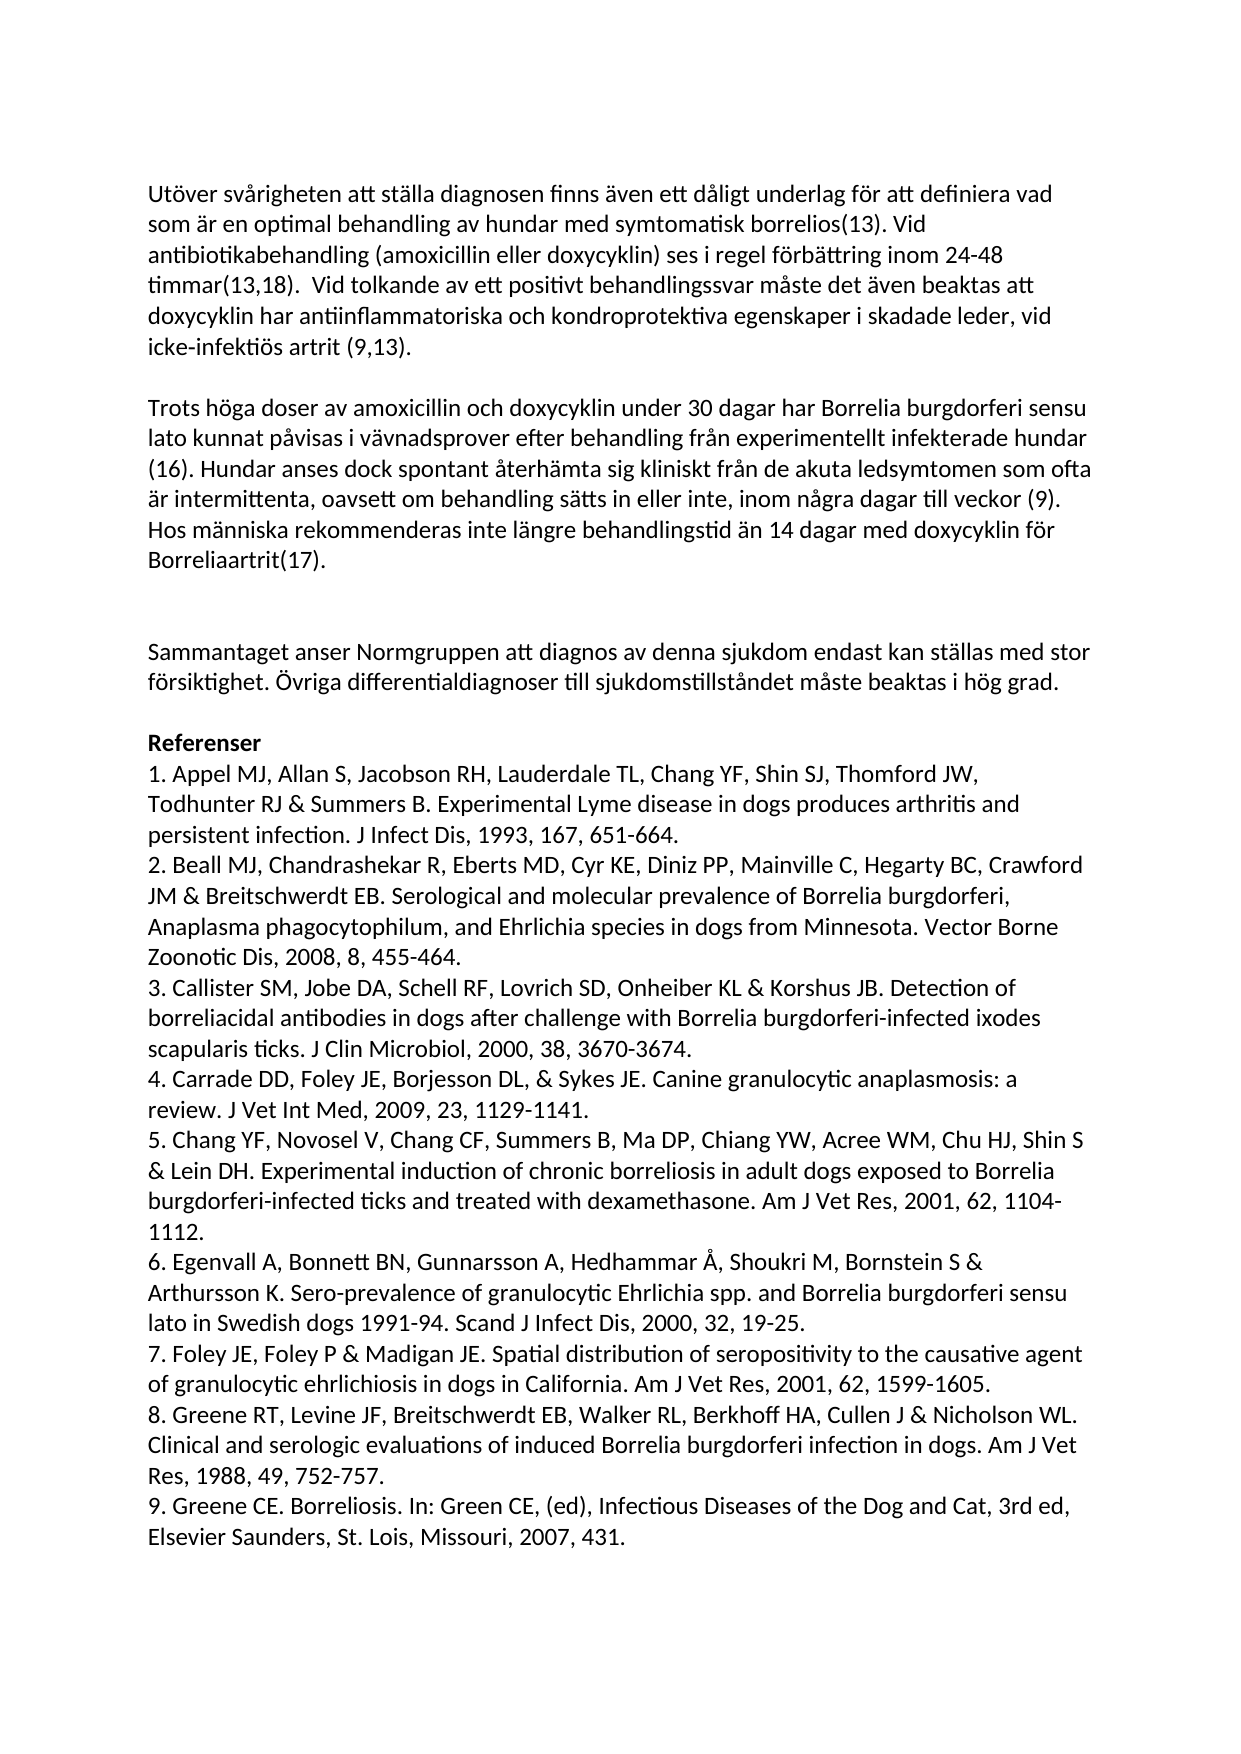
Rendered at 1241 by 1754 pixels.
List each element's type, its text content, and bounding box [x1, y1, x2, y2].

text 2. Beall MJ, Chandrashekar R, Eberts MD, Cyr KE, Diniz PP, Mainville C, Hegarty BC, Crawford JM & Breitschwerdt EB. Serological and molecular prevalence of Borrelia burgdorferi, Anaplasma phagocytophilum, and Ehrlichia species in dogs from Minnesota. Vector Borne Zoonotic Dis, 2008, 8, 455-464. [148, 849, 1093, 972]
text 4. Carrade DD, Foley JE, Borjesson DL, & Sykes JE. Canine granulocytic anaplasmosis: a review. J Vet Int Med, 2009, 23, 1129-1141. [148, 1063, 1093, 1124]
text Referenser [148, 727, 1093, 758]
text 1. Appel MJ, Allan S, Jacobson RH, Lauderdale TL, Chang YF, Shin SJ, Thomford JW, Todhunter RJ & Summers B. Experimental Lyme disease in dogs produces arthritis and persistent infection. J Infect Dis, 1993, 167, 651-664. [148, 758, 1093, 849]
text Trots höga doser av amoxicillin och doxycyklin under 30 dagar har Borrelia burgdorferi sensu lato kunnat påvisas i vävnadsprover efter behandling från experimentellt infekterade hundar (16). Hundar anses dock spontant återhämta sig kliniskt från de akuta ledsymtomen som ofta är intermittenta, oavsett om behandling sätts in eller inte, inom några dagar till veckor (9). Hos människa rekommenderas inte längre behandlingstid än 14 dagar med doxycyklin för Borreliaartrit(17). [148, 392, 1093, 575]
text 3. Callister SM, Jobe DA, Schell RF, Lovrich SD, Onheiber KL & Korshus JB. Detection of borreliacidal antibodies in dogs after challenge with Borrelia burgdorferi-infected ixodes scapularis ticks. J Clin Microbiol, 2000, 38, 3670-3674. [148, 972, 1093, 1063]
text 6. Egenvall A, Bonnett BN, Gunnarsson A, Hedhammar Å, Shoukri M, Bornstein S & Arthursson K. Sero-prevalence of granulocytic Ehrlichia spp. and Borrelia burgdorferi sensu lato in Swedish dogs 1991-94. Scand J Infect Dis, 2000, 32, 19-25. [148, 1246, 1093, 1338]
text Utöver svårigheten att ställa diagnosen finns även ett dåligt underlag för att definiera vad som är en optimal behandling av hundar med symtomatisk borrelios(13). Vid antibiotikabehandling (amoxicillin eller doxycyklin) ses i regel förbättring inom 24-48 timmar(13,18). Vid tolkande av ett positivt behandlingssvar måste det även beaktas att doxycyklin har antiinflammatoriska och kondroprotektiva egenskaper i skadade leder, vid icke‐infektiös artrit (9,13). [148, 178, 1093, 361]
text 8. Greene RT, Levine JF, Breitschwerdt EB, Walker RL, Berkhoff HA, Cullen J & Nicholson WL. Clinical and serologic evaluations of induced Borrelia burgdorferi infection in dogs. Am J Vet Res, 1988, 49, 752-757. [148, 1399, 1093, 1491]
text 5. Chang YF, Novosel V, Chang CF, Summers B, Ma DP, Chiang YW, Acree WM, Chu HJ, Shin S & Lein DH. Experimental induction of chronic borreliosis in adult dogs exposed to Borrelia burgdorferi-infected ticks and treated with dexamethasone. Am J Vet Res, 2001, 62, 1104-1112. [148, 1124, 1093, 1246]
text 9. Greene CE. Borreliosis. In: Green CE, (ed), Infectious Diseases of the Dog and Cat, 3rd ed, Elsevier Saunders, St. Lois, Missouri, 2007, 431. [148, 1491, 1093, 1552]
text 7. Foley JE, Foley P & Madigan JE. Spatial distribution of seropositivity to the causative agent of granulocytic ehrlichiosis in dogs in California. Am J Vet Res, 2001, 62, 1599-1605. [148, 1338, 1093, 1399]
text Sammantaget anser Normgruppen att diagnos av denna sjukdom endast kan ställas med stor försiktighet. Övriga differentialdiagnoser till sjukdomstillståndet måste beaktas i hög grad. [148, 636, 1093, 697]
